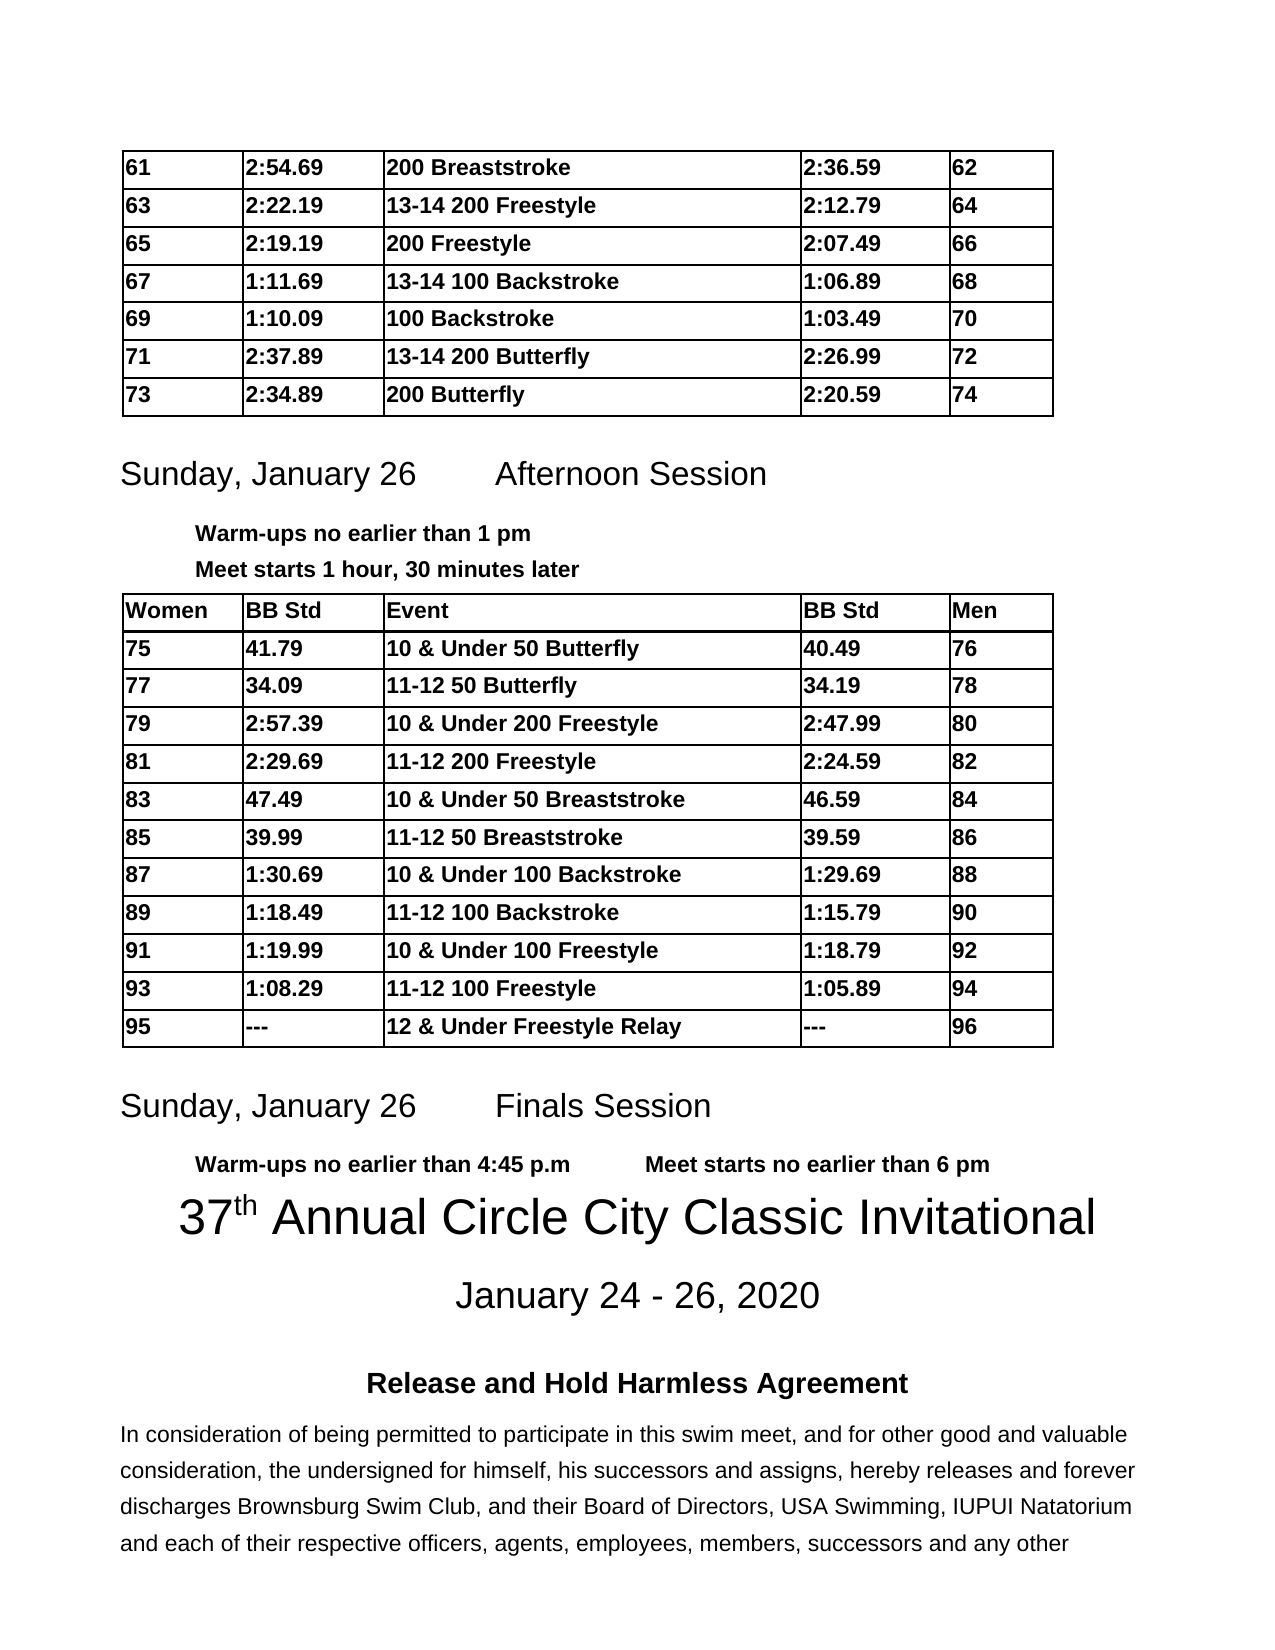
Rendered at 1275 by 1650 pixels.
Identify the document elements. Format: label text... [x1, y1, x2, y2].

table_cell 47.49 [244, 784, 383, 819]
table_cell 1:18.49 [244, 897, 383, 933]
text Warm-ups no earlier than 4:45 p.m Meet starts no earlier than 6 pm [120, 1151, 1155, 1178]
table_cell 2:20.59 [802, 379, 949, 415]
table_cell 13-14 200 Freestyle [385, 190, 800, 226]
table_cell 96 [951, 1011, 1052, 1046]
table_cell 71 [124, 341, 242, 377]
table_cell 83 [124, 784, 242, 819]
table_cell 2:12.79 [802, 190, 949, 226]
table_cell 2:26.99 [802, 341, 949, 377]
text January 24 - 26, 2020 [120, 1273, 1155, 1316]
table_cell 1:19.99 [244, 935, 383, 971]
table_cell 34.19 [802, 670, 949, 706]
table_cell 73 [124, 379, 242, 415]
table_cell 70 [951, 303, 1052, 339]
table_header Event [385, 595, 800, 630]
table_cell 1:11.69 [244, 266, 383, 301]
table_cell 80 [951, 708, 1052, 744]
table_cell 86 [951, 821, 1052, 857]
table_cell 1:10.09 [244, 303, 383, 339]
table_cell 46.59 [802, 784, 949, 819]
table_cell 77 [124, 670, 242, 706]
table_header Men [951, 595, 1052, 630]
table_cell 2:34.89 [244, 379, 383, 415]
table_cell 11-12 50 Breaststroke [385, 821, 800, 857]
table_header BB Std [244, 595, 383, 630]
table_cell --- [244, 1011, 383, 1046]
table_cell 72 [951, 341, 1052, 377]
table_cell 2:22.19 [244, 190, 383, 226]
table_cell 10 & Under 50 Breaststroke [385, 784, 800, 819]
table_cell 11-12 100 Freestyle [385, 973, 800, 1008]
table_cell 2:24.59 [802, 746, 949, 782]
table_cell 62 [951, 152, 1052, 188]
table_cell 2:47.99 [802, 708, 949, 744]
table_cell 78 [951, 670, 1052, 706]
table_cell 1:29.69 [802, 859, 949, 895]
table_cell 64 [951, 190, 1052, 226]
table_cell 63 [124, 190, 242, 226]
table_cell 2:19.19 [244, 228, 383, 263]
table_cell 82 [951, 746, 1052, 782]
table_cell 10 & Under 100 Backstroke [385, 859, 800, 895]
table_cell 41.79 [244, 633, 383, 668]
table_cell 40.49 [802, 633, 949, 668]
table_cell 65 [124, 228, 242, 263]
text Warm-ups no earlier than 1 pm [120, 520, 1155, 546]
table_cell 39.99 [244, 821, 383, 857]
table_cell 61 [124, 152, 242, 188]
table_cell 89 [124, 897, 242, 933]
table_cell 2:57.39 [244, 708, 383, 744]
table_cell 79 [124, 708, 242, 744]
table_cell 81 [124, 746, 242, 782]
table_cell 1:15.79 [802, 897, 949, 933]
table_header BB Std [802, 595, 949, 630]
table_cell 200 Freestyle [385, 228, 800, 263]
table_cell 91 [124, 935, 242, 971]
table_cell 2:54.69 [244, 152, 383, 188]
table_cell 11-12 50 Butterfly [385, 670, 800, 706]
table_cell 2:29.69 [244, 746, 383, 782]
table_cell 34.09 [244, 670, 383, 706]
table_cell 13-14 200 Butterfly [385, 341, 800, 377]
table_cell 200 Breaststroke [385, 152, 800, 188]
table_cell 69 [124, 303, 242, 339]
table_cell 88 [951, 859, 1052, 895]
table_cell 1:18.79 [802, 935, 949, 971]
table_cell 10 & Under 200 Freestyle [385, 708, 800, 744]
table_cell 76 [951, 633, 1052, 668]
table_cell 1:06.89 [802, 266, 949, 301]
table_cell 11-12 100 Backstroke [385, 897, 800, 933]
table_cell 87 [124, 859, 242, 895]
table_cell 75 [124, 633, 242, 668]
table_cell 1:08.29 [244, 973, 383, 1008]
table_cell 13-14 100 Backstroke [385, 266, 800, 301]
subtitle Sunday, January 26 Finals Session [120, 1086, 1155, 1124]
table_cell 92 [951, 935, 1052, 971]
table_cell 2:36.59 [802, 152, 949, 188]
table_cell 93 [124, 973, 242, 1008]
table_cell 66 [951, 228, 1052, 263]
table_cell 74 [951, 379, 1052, 415]
table_cell 2:37.89 [244, 341, 383, 377]
subtitle Sunday, January 26 Afternoon Session [120, 454, 1155, 493]
table_cell 2:07.49 [802, 228, 949, 263]
table_cell 39.59 [802, 821, 949, 857]
table_cell 94 [951, 973, 1052, 1008]
table_cell 1:30.69 [244, 859, 383, 895]
table_cell 11-12 200 Freestyle [385, 746, 800, 782]
table_cell 10 & Under 50 Butterfly [385, 633, 800, 668]
text Meet starts 1 hour, 30 minutes later [120, 556, 1155, 582]
table_cell 95 [124, 1011, 242, 1046]
table_cell 1:03.49 [802, 303, 949, 339]
table_cell 67 [124, 266, 242, 301]
table_cell --- [802, 1011, 949, 1046]
table_cell 90 [951, 897, 1052, 933]
table_header Women [124, 595, 242, 630]
subtitle Release and Hold Harmless Agreement [120, 1366, 1155, 1399]
table_cell 100 Backstroke [385, 303, 800, 339]
table_cell 85 [124, 821, 242, 857]
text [120, 1421, 1155, 1556]
table_cell 12 & Under Freestyle Relay [385, 1011, 800, 1046]
table_cell 68 [951, 266, 1052, 301]
table_cell 84 [951, 784, 1052, 819]
table_cell 1:05.89 [802, 973, 949, 1008]
text 37th Annual Circle City Classic Invitational [120, 1188, 1155, 1245]
table_cell 200 Butterfly [385, 379, 800, 415]
table_cell 10 & Under 100 Freestyle [385, 935, 800, 971]
